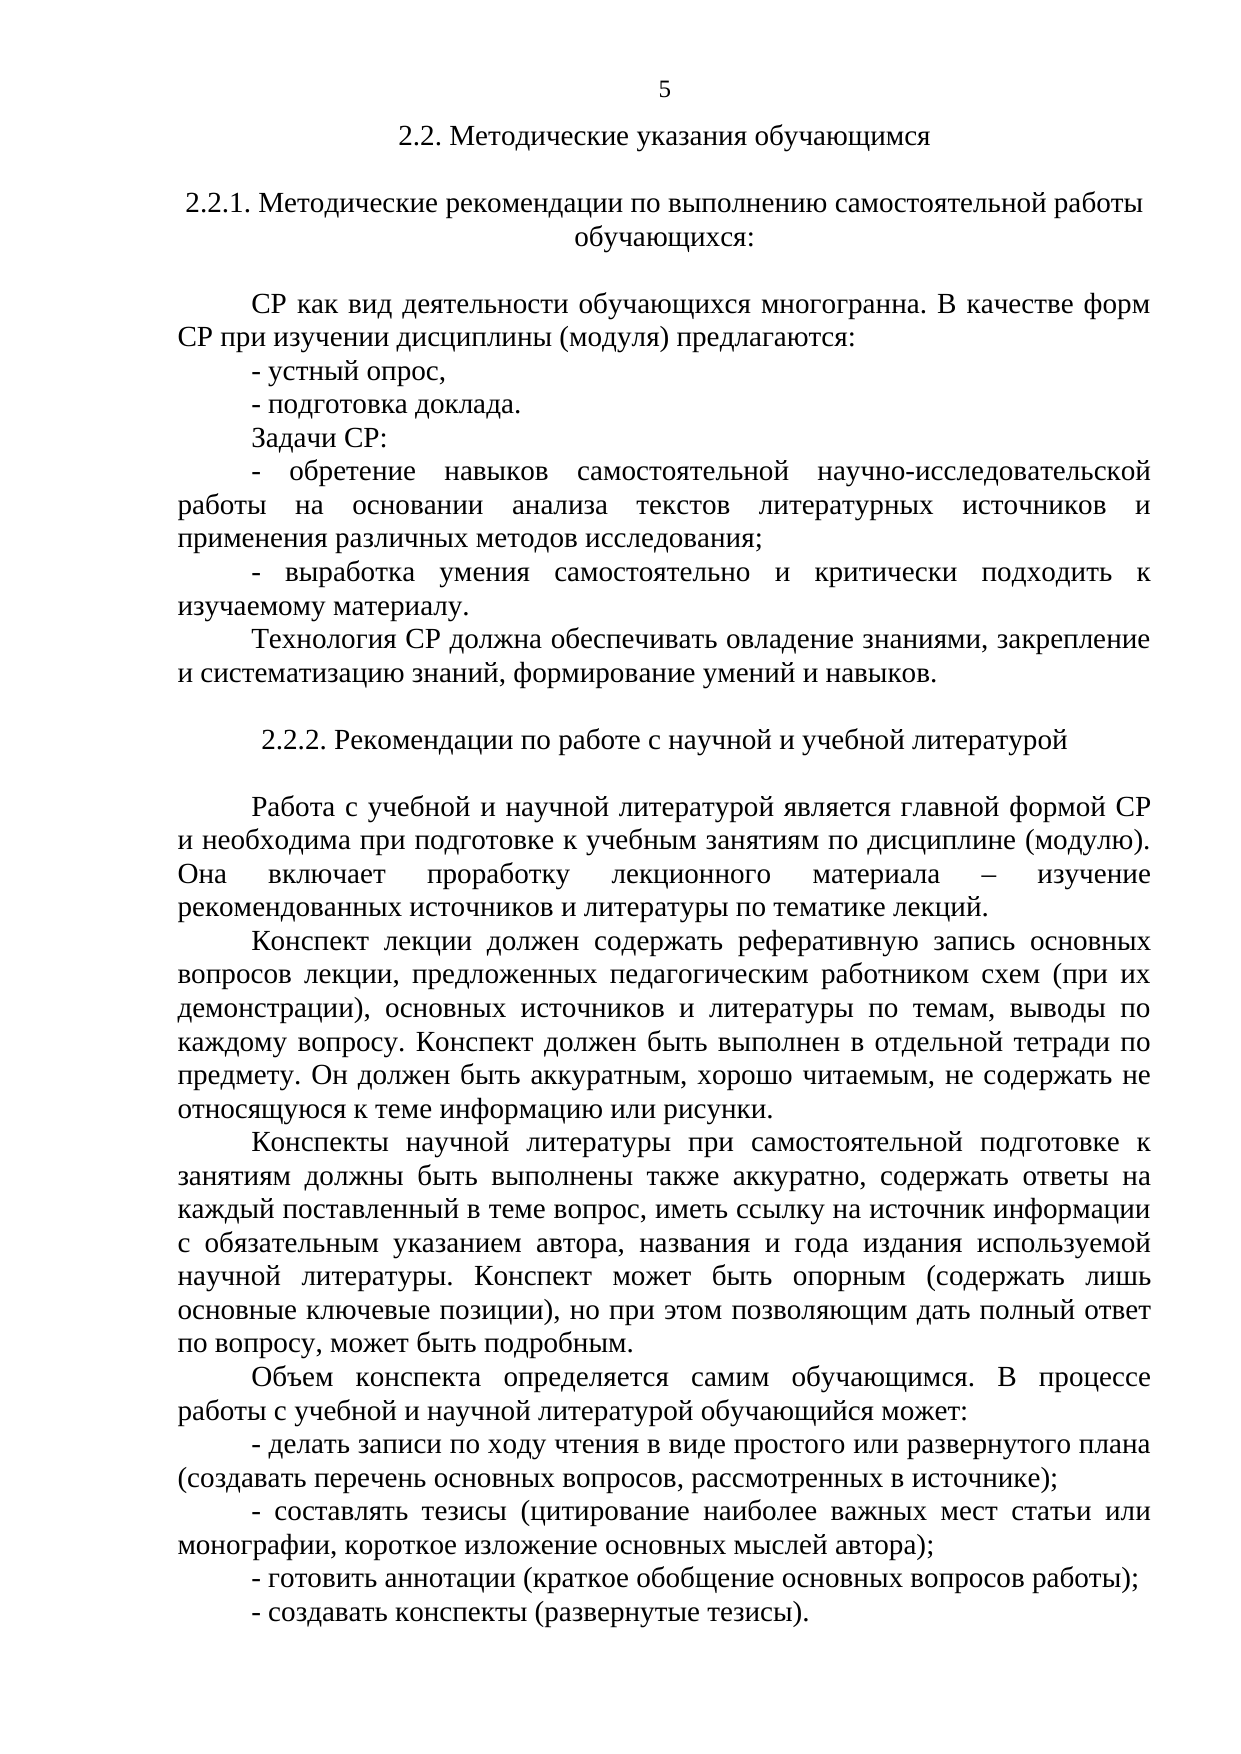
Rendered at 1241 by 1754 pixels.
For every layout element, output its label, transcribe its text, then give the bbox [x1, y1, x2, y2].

text 2.2.2. Рекомендации по работе с научной и учебной литературой [177, 722, 1152, 755]
text Задачи СР: [177, 420, 1152, 453]
text - подготовка доклада. [177, 386, 1152, 420]
text 2.2. Методические указания обучающимся [177, 118, 1152, 152]
text Конспект лекции должен содержать реферативную запись основных вопросов лекции, предложенных педагогическим работником схем (при их демонстрации), основных источников и литературы по темам, выводы по каждому вопросу. Конспект должен быть выполнен в отдельной тетради по предмету. Он должен быть аккуратным, хорошо читаемым, не содержать не относящуюся к теме информацию или рисунки. [177, 923, 1152, 1124]
text - обретение навыков самостоятельной научно-исследовательской работы на основании анализа текстов литературных источников и применения различных методов исследования; [177, 453, 1152, 554]
text 2.2.1. Методические рекомендации по выполнению самостоятельной работы обучающихся: [177, 185, 1152, 252]
text - составлять тезисы (цитирование наиболее важных мест статьи или монографии, короткое изложение основных мыслей автора); [177, 1493, 1152, 1560]
text Работа с учебной и научной литературой является главной формой СР и необходима при подготовке к учебным занятиям по дисциплине (модулю). Она включает проработку лекционного материала – изучение рекомендованных источников и литературы по тематике лекций. [177, 789, 1152, 923]
text Объем конспекта определяется самим обучающимся. В процессе работы с учебной и научной литературой обучающийся может: [177, 1359, 1152, 1426]
text - делать записи по ходу чтения в виде простого или развернутого плана (создавать перечень основных вопросов, рассмотренных в источнике); [177, 1426, 1152, 1493]
text СР как вид деятельности обучающихся многогранна. В качестве форм СР при изучении дисциплины (модуля) предлагаются: [177, 286, 1152, 353]
text - устный опрос, [177, 353, 1152, 386]
text - выработка умения самостоятельно и критически подходить к изучаемому материалу. [177, 554, 1152, 621]
text Технология СР должна обеспечивать овладение знаниями, закрепление и систематизацию знаний, формирование умений и навыков. [177, 621, 1152, 688]
text Конспекты научной литературы при самостоятельной подготовке к занятиям должны быть выполнены также аккуратно, содержать ответы на каждый поставленный в теме вопрос, иметь ссылку на источник информации с обязательным указанием автора, названия и года издания используемой научной литературы. Конспект может быть опорным (содержать лишь основные ключевые позиции), но при этом позволяющим дать полный ответ по вопросу, может быть подробным. [177, 1124, 1152, 1359]
text - создавать конспекты (развернутые тезисы). [177, 1594, 1152, 1627]
text - готовить аннотации (краткое обобщение основных вопросов работы); [177, 1560, 1152, 1594]
